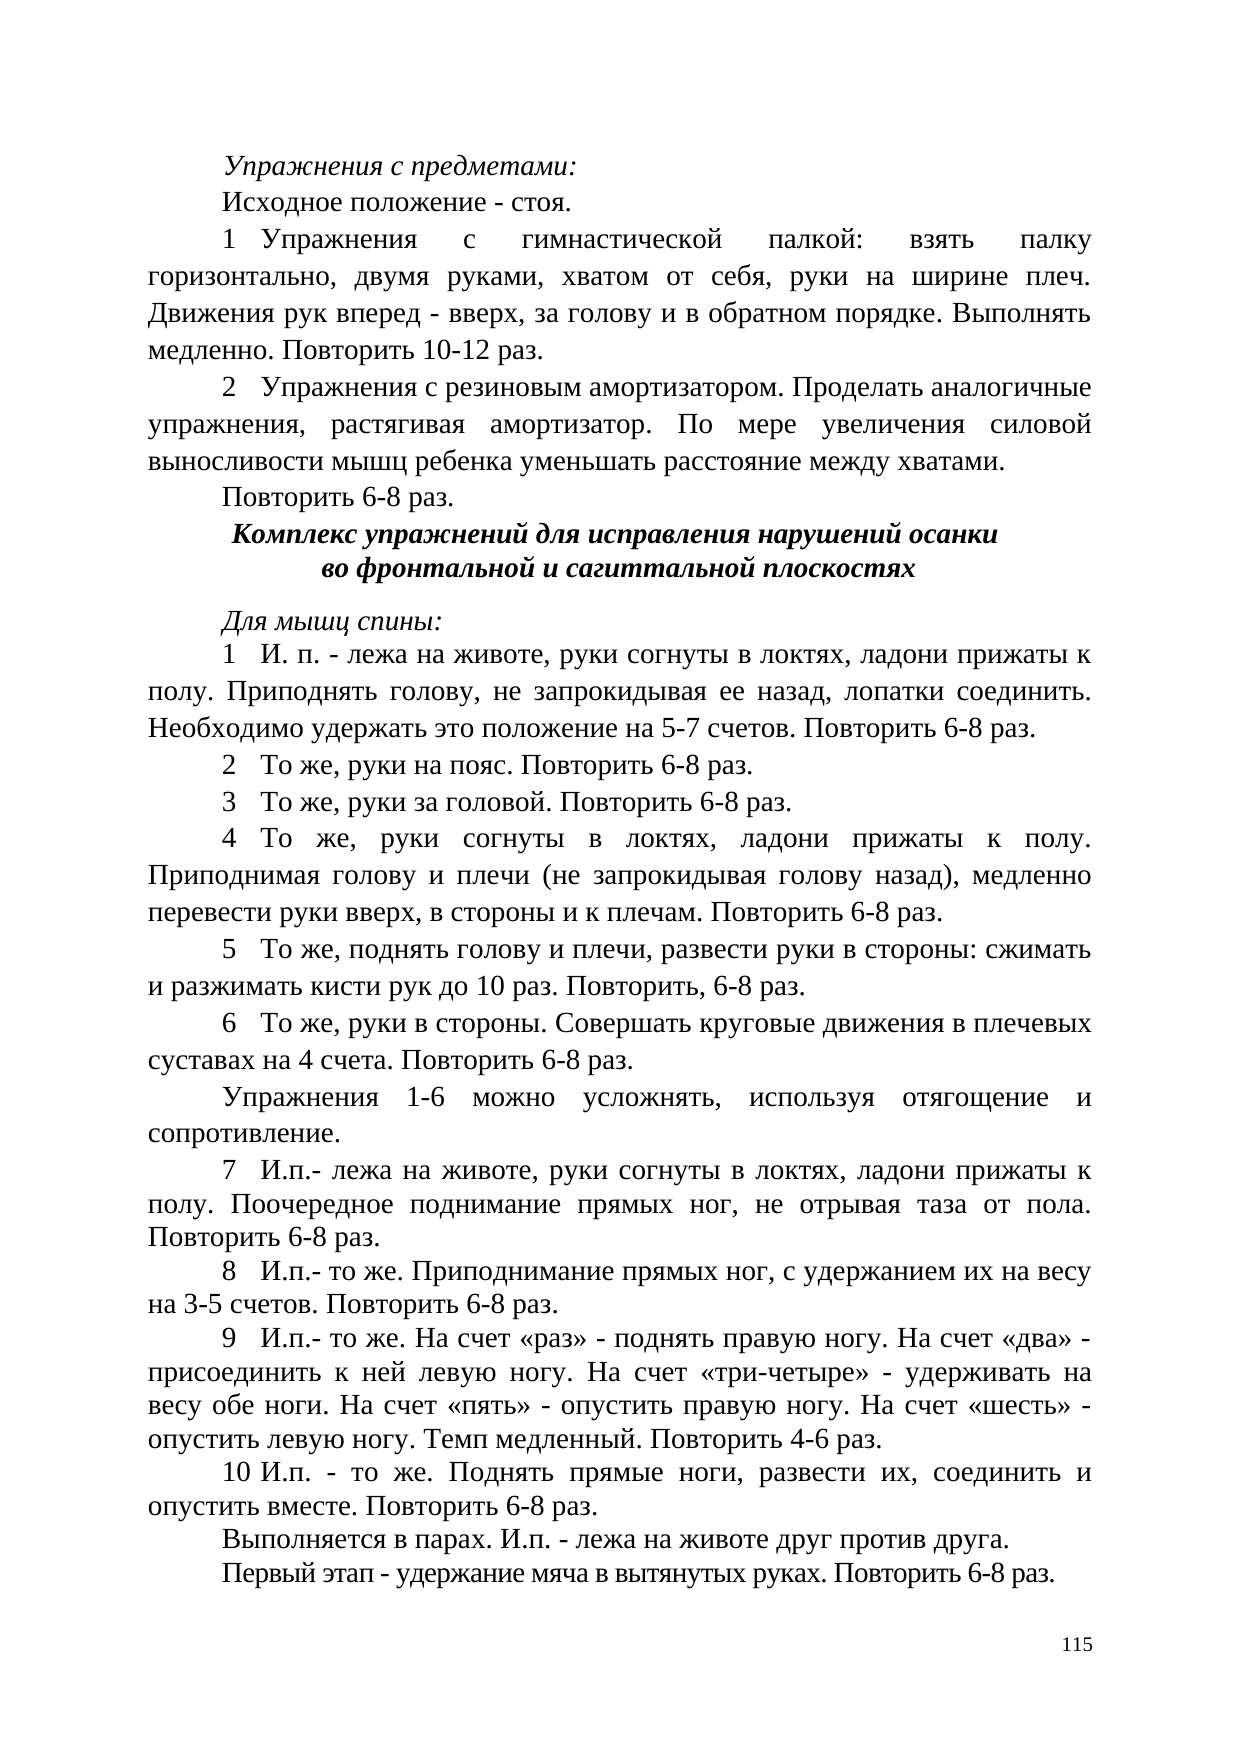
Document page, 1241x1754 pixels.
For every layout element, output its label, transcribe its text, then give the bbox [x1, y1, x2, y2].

text Исходное положение - стоя. [148, 184, 1092, 218]
list То же, поднять голову и плечи, развести руки в стороны: сжимать и разжимать кисти рук до 10 раз. Повторить, 6-8 раз. [148, 931, 1092, 1002]
list И.п.- то же. Приподнимание прямых ног, с удержанием их на весу на 3-5 счетов. Повторить 6-8 раз. [148, 1253, 1092, 1320]
list И.п.- то же. На счет «раз» - поднять правую ногу. На счет «два» - присоединить к ней левую ногу. На счет «три-четыре» - удерживать на весу обе ноги. На счет «пять» - опустить правую ногу. На счет «шесть» - опустить левую ногу. Темп медленный. Повторить 4-6 раз. [148, 1320, 1092, 1454]
list То же, руки на пояс. Повторить 6-8 раз. [148, 747, 1092, 780]
list И. п. - лежа на животе, руки согнуты в локтях, ладони прижаты к полу. Приподнять голову, не запрокидывая ее назад, лопатки соединить. Необходимо удержать это положение на 5-7 счетов. Повторить 6-8 раз. [148, 636, 1092, 743]
list Упражнения с гимнастической палкой: взять палку горизонтально, двумя руками, хватом от себя, руки на ширине плеч. Движения рук вперед - вверх, за голову и в обратном порядке. Выполнять медленно. Повторить 10-12 раз. [148, 221, 1092, 366]
text Для мышц спины: [148, 603, 1092, 636]
list Упражнения с резиновым амортизатором. Проделать аналогичные упражнения, растягивая амортизатор. По мере увеличения силовой выносливости мышц ребенка уменьшать расстояние между хватами. [148, 369, 1092, 476]
text Упражнения 1-6 можно усложнять, используя отягощение и сопротивление. [148, 1079, 1092, 1149]
text Выполняется в парах. И.п. - лежа на животе друг против друга. [148, 1521, 1092, 1555]
list И.п. - то же. Поднять прямые ноги, развести их, соединить и опустить вместе. Повторить 6-8 раз. [148, 1454, 1092, 1521]
text Повторить 6-8 раз. [148, 479, 1092, 513]
list И.п.- лежа на животе, руки согнуты в локтях, ладони прижаты к полу. Поочередное поднимание прямых ног, не отрывая таза от пола. Повторить 6-8 раз. [148, 1152, 1092, 1253]
text Первый этап - удержание мяча в вытянутых руках. Повторить 6-8 раз. [148, 1555, 1092, 1588]
list То же, руки в стороны. Совершать круговые движения в плечевых суставах на 4 счета. Повторить 6-8 раз. [148, 1005, 1092, 1075]
text Упражнения с предметами: [148, 148, 1092, 181]
text Комплекс упражнений для исправления нарушений осанки во фронтальной и сагиттальной плоскостях [148, 516, 1092, 583]
list То же, руки за головой. Повторить 6-8 раз. [148, 784, 1092, 817]
list То же, руки согнуты в локтях, ладони прижаты к полу. Приподнимая голову и плечи (не запрокидывая голову назад), медленно перевести руки вверх, в стороны и к плечам. Повторить 6-8 раз. [148, 821, 1092, 928]
